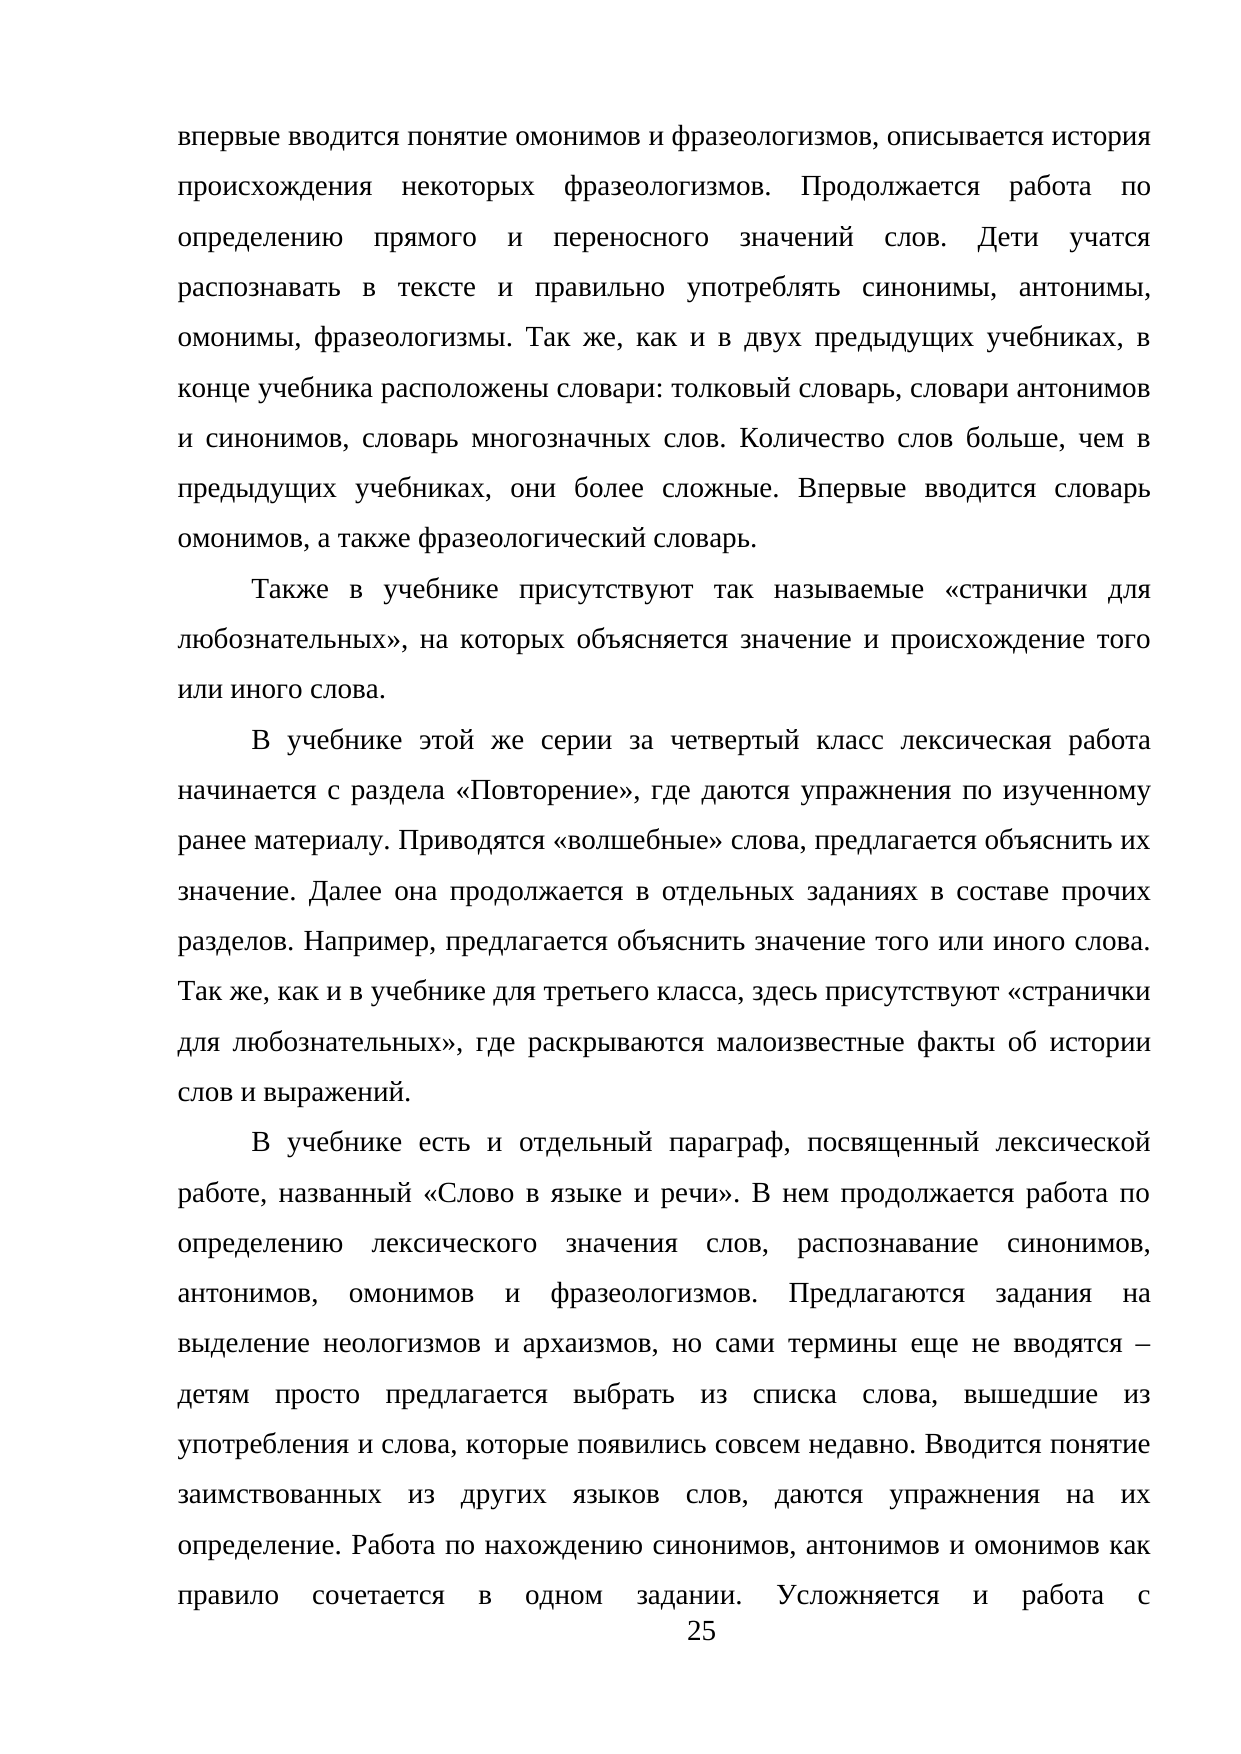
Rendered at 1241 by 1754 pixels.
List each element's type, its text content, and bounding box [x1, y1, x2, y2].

text В учебнике этой же серии за четвертый класс лексическая работа начинается с раздела «Повторение», где даются упражнения по изученному ранее материалу. Приводятся «волшебные» слова, предлагается объяснить их значение. Далее она продолжается в отдельных заданиях в составе прочих разделов. Например, предлагается объяснить значение того или иного слова. Так же, как и в учебнике для третьего класса, здесь присутствуют «странички для любознательных», где раскрываются малоизвестные факты об истории слов и выражений. [177, 722, 1152, 1108]
text Также в учебнике присутствуют так называемые «странички для любознательных», на которых объясняется значение и происхождение того или иного слова. [177, 571, 1152, 705]
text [177, 1124, 1152, 1611]
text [177, 118, 1152, 554]
